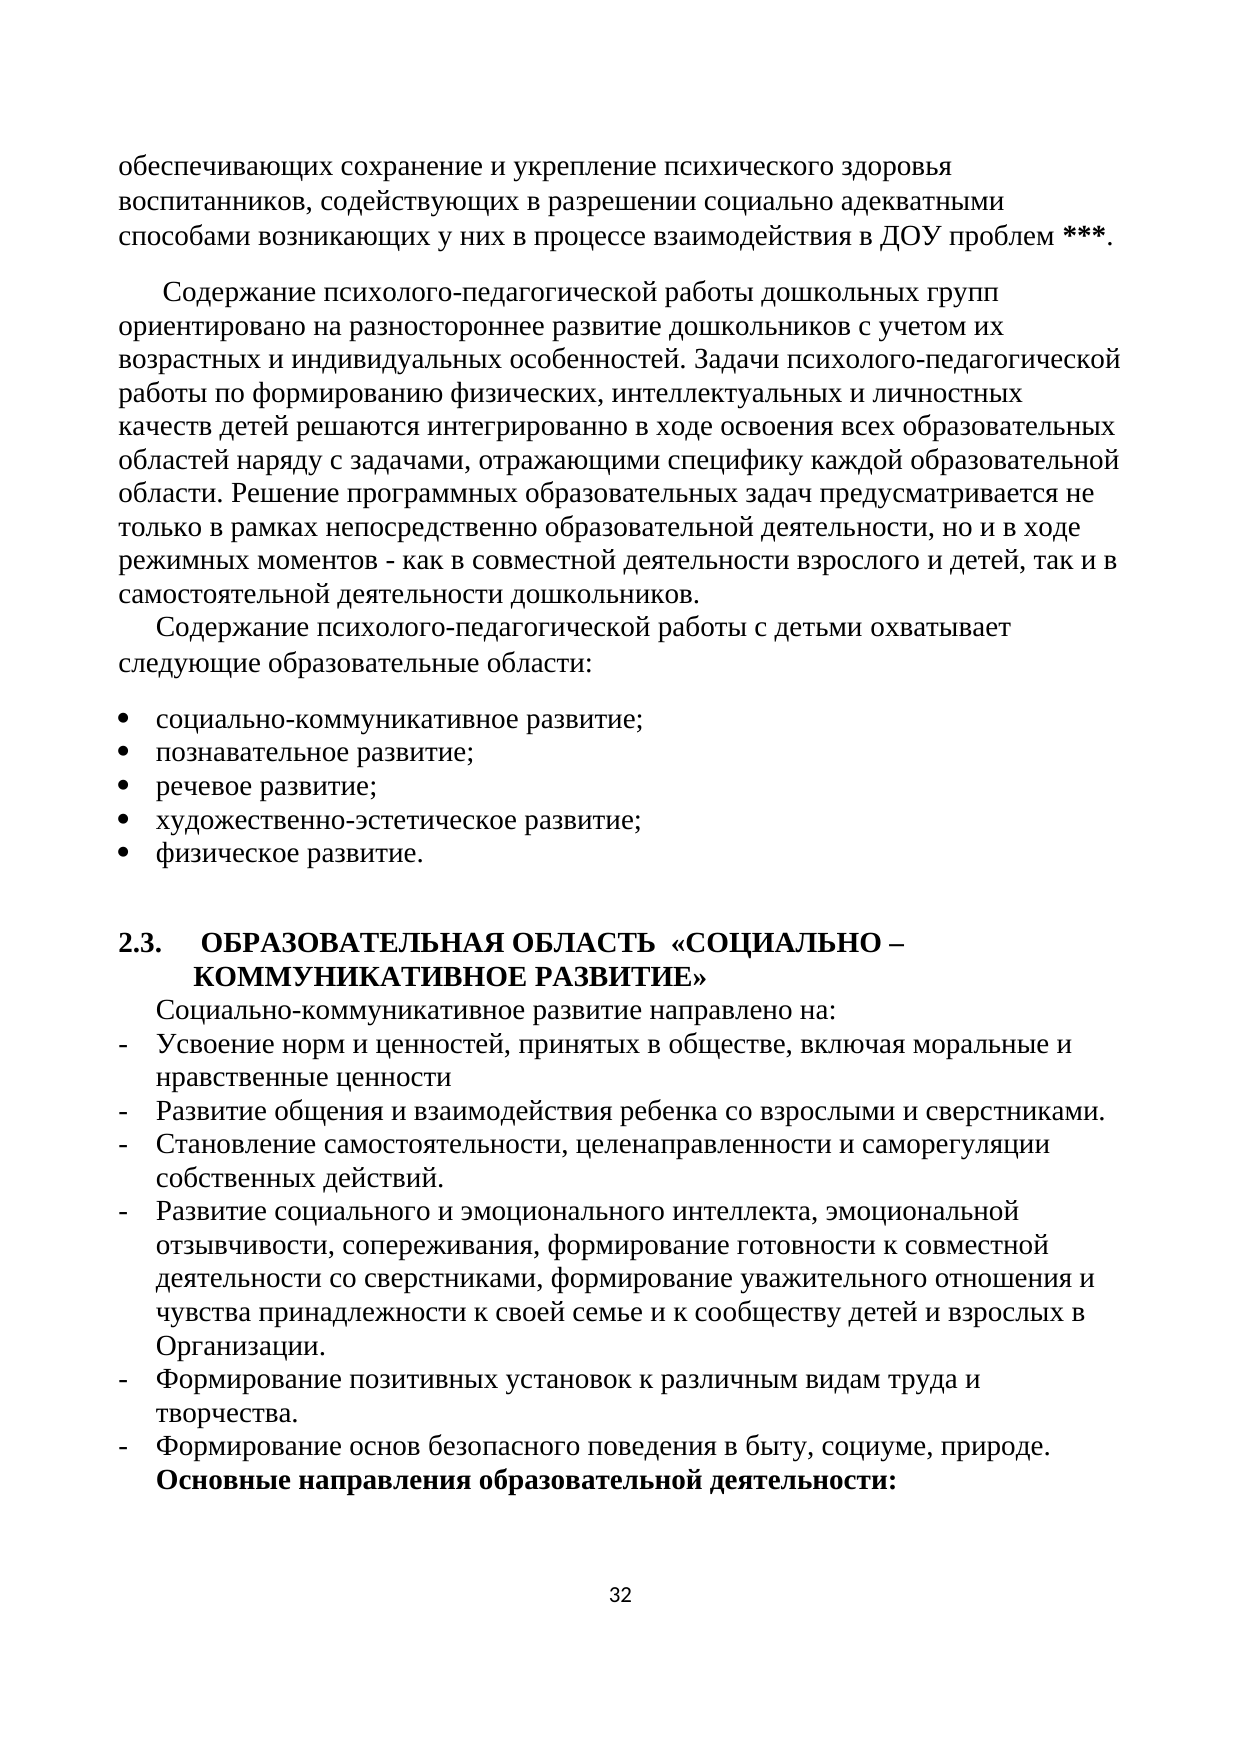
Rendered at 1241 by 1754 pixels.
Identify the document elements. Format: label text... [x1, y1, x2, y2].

text Содержание психолого-педагогической работы с детьми охватывает следующие образовательные области: [118, 609, 1122, 678]
list Формирование позитивных установок к различным видам труда и творчества. [118, 1361, 1122, 1428]
list Становление самостоятельности, целенаправленности и саморегуляции собственных действий. [118, 1126, 1122, 1193]
list Усвоение норм и ценностей, принятых в обществе, включая моральные и нравственные ценности [118, 1026, 1122, 1093]
text Основные направления образовательной деятельности: [118, 1462, 1122, 1495]
list речевое развитие; [118, 768, 1122, 802]
list познавательное развитие; [118, 734, 1122, 768]
list Формирование основ безопасного поведения в быту, социуме, природе. [118, 1428, 1122, 1462]
text Социально-коммуникативное развитие направлено на: [118, 992, 1122, 1026]
list Развитие общения и взаимодействия ребенка со взрослыми и сверстниками. [118, 1093, 1122, 1126]
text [118, 148, 1122, 252]
text Содержание психолого-педагогической работы дошкольных групп ориентировано на разностороннее развитие дошкольников с учетом их возрастных и индивидуальных особенностей. Задачи психолого-педагогической работы по формированию физических, интеллектуальных и личностных качеств детей решаются интегрированно в ходе освоения всех образовательных областей наряду с задачами, отражающими специфику каждой образовательной области. Решение программных образовательных задач предусматривается не только в рамках непосредственно образовательной деятельности, но и в ходе режимных моментов - как в совместной деятельности взрослого и детей, так и в самостоятельной деятельности дошкольников. [118, 274, 1122, 609]
list социально-коммуникативное развитие; [118, 701, 1122, 734]
list физическое развитие. [118, 835, 1122, 869]
list ОБРАЗОВАТЕЛЬНАЯ ОБЛАСТЬ «СОЦИАЛЬНО – КОММУНИКАТИВНОЕ РАЗВИТИЕ» [118, 925, 1122, 992]
list Развитие социального и эмоционального интеллекта, эмоциональной отзывчивости, сопереживания, формирование готовности к совместной деятельности со сверстниками, формирование уважительного отношения и чувства принадлежности к своей семье и к сообществу детей и взрослых в Организации. [118, 1193, 1122, 1361]
list художественно-эстетическое развитие; [118, 802, 1122, 835]
